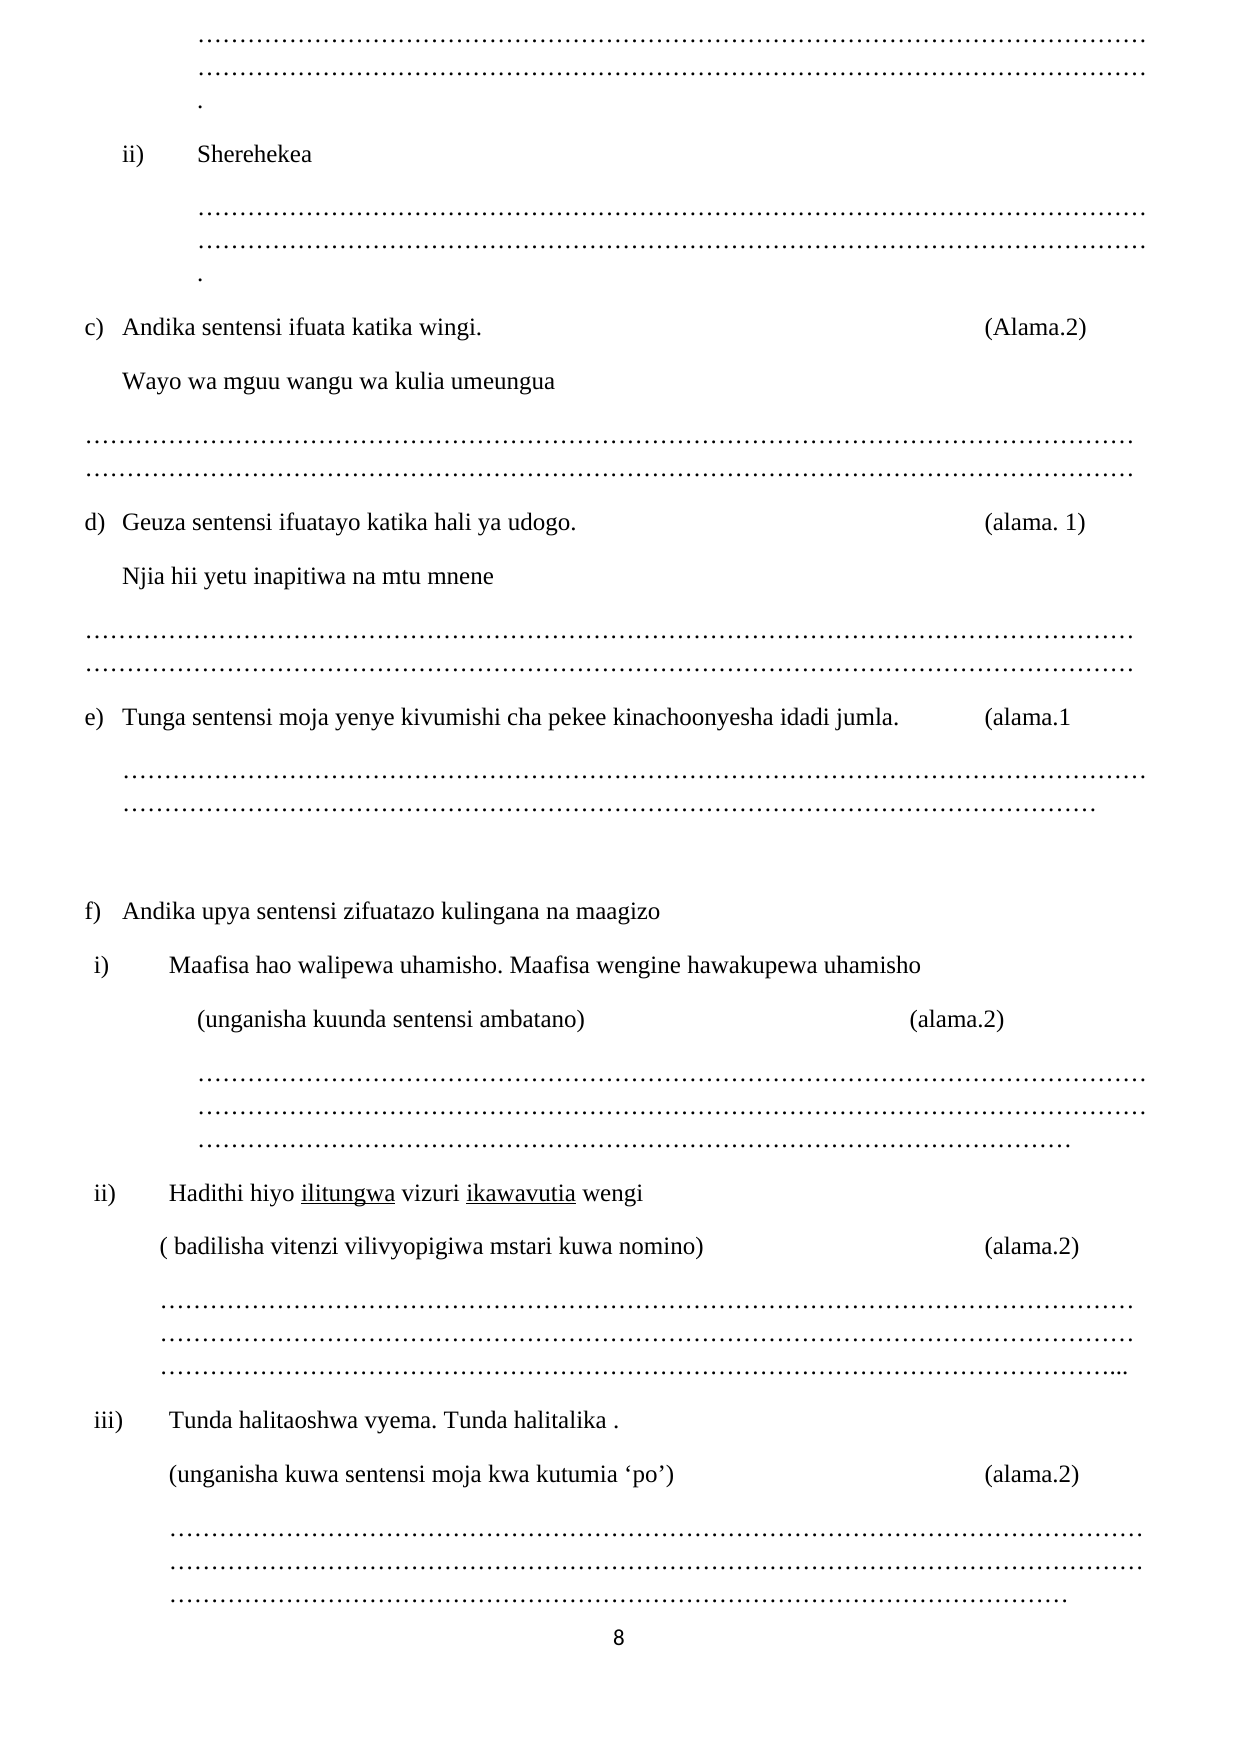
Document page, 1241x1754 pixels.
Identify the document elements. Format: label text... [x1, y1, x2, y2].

text ……………………………………………………………………………………………………………………………………………………………………………………………………………………………………………………………………………………………………………………... [159, 1285, 1153, 1380]
list Andika upya sentensi zifuatazo kulingana na maagizo [84, 896, 1153, 925]
text Wayo wa mguu wangu wa kulia umeungua [122, 366, 1153, 395]
text ……………………………………………………………………………………………………………………………………………………………………………………………………………………………………………………………………………………………………… [197, 1058, 1153, 1152]
text …………………………………………………………………………………………………………………………………………………………………………………………………………. [197, 192, 1153, 287]
list Maafisa hao walipewa uhamisho. Maafisa wengine hawakupewa uhamisho [94, 950, 1153, 979]
list Tunga sentensi moja yenye kivumishi cha pekee kinachoonyesha idadi jumla. (alama.1 [84, 702, 1153, 730]
text (unganisha kuunda sentensi ambatano) (alama.2) [197, 1004, 1153, 1033]
list Hadithi hiyo ilitungwa vizuri ikawavutia wengi [94, 1178, 1153, 1206]
text ( badilisha vitenzi vilivyopigiwa mstari kuwa nomino) (alama.2) [84, 1231, 1153, 1260]
list Tunda halitaoshwa vyema. Tunda halitalika . [94, 1405, 1153, 1434]
list Andika sentensi ifuata katika wingi. (Alama.2) [84, 312, 1153, 341]
text (unganisha kuwa sentensi moja kwa kutumia ‘po’) (alama.2) [169, 1459, 1153, 1488]
list Sherehekea [122, 139, 1153, 167]
text ……………………………………………………………………………………………………………………………………………………………………………………………………………………………… [84, 420, 1153, 482]
text …………………………………………………………………………………………………………………………………………………………………………………………………………. [197, 19, 1153, 113]
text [169, 1513, 1153, 1608]
text …………………………………………………………………………………………………………………………………………………………………………………………………………………… [122, 755, 1153, 817]
list Geuza sentensi ifuatayo katika hali ya udogo. (alama. 1) [84, 507, 1153, 536]
text ……………………………………………………………………………………………………………………………………………………………………………………………………………………………… [84, 615, 1153, 676]
text Njia hii yetu inapitiwa na mtu mnene [122, 561, 1153, 589]
